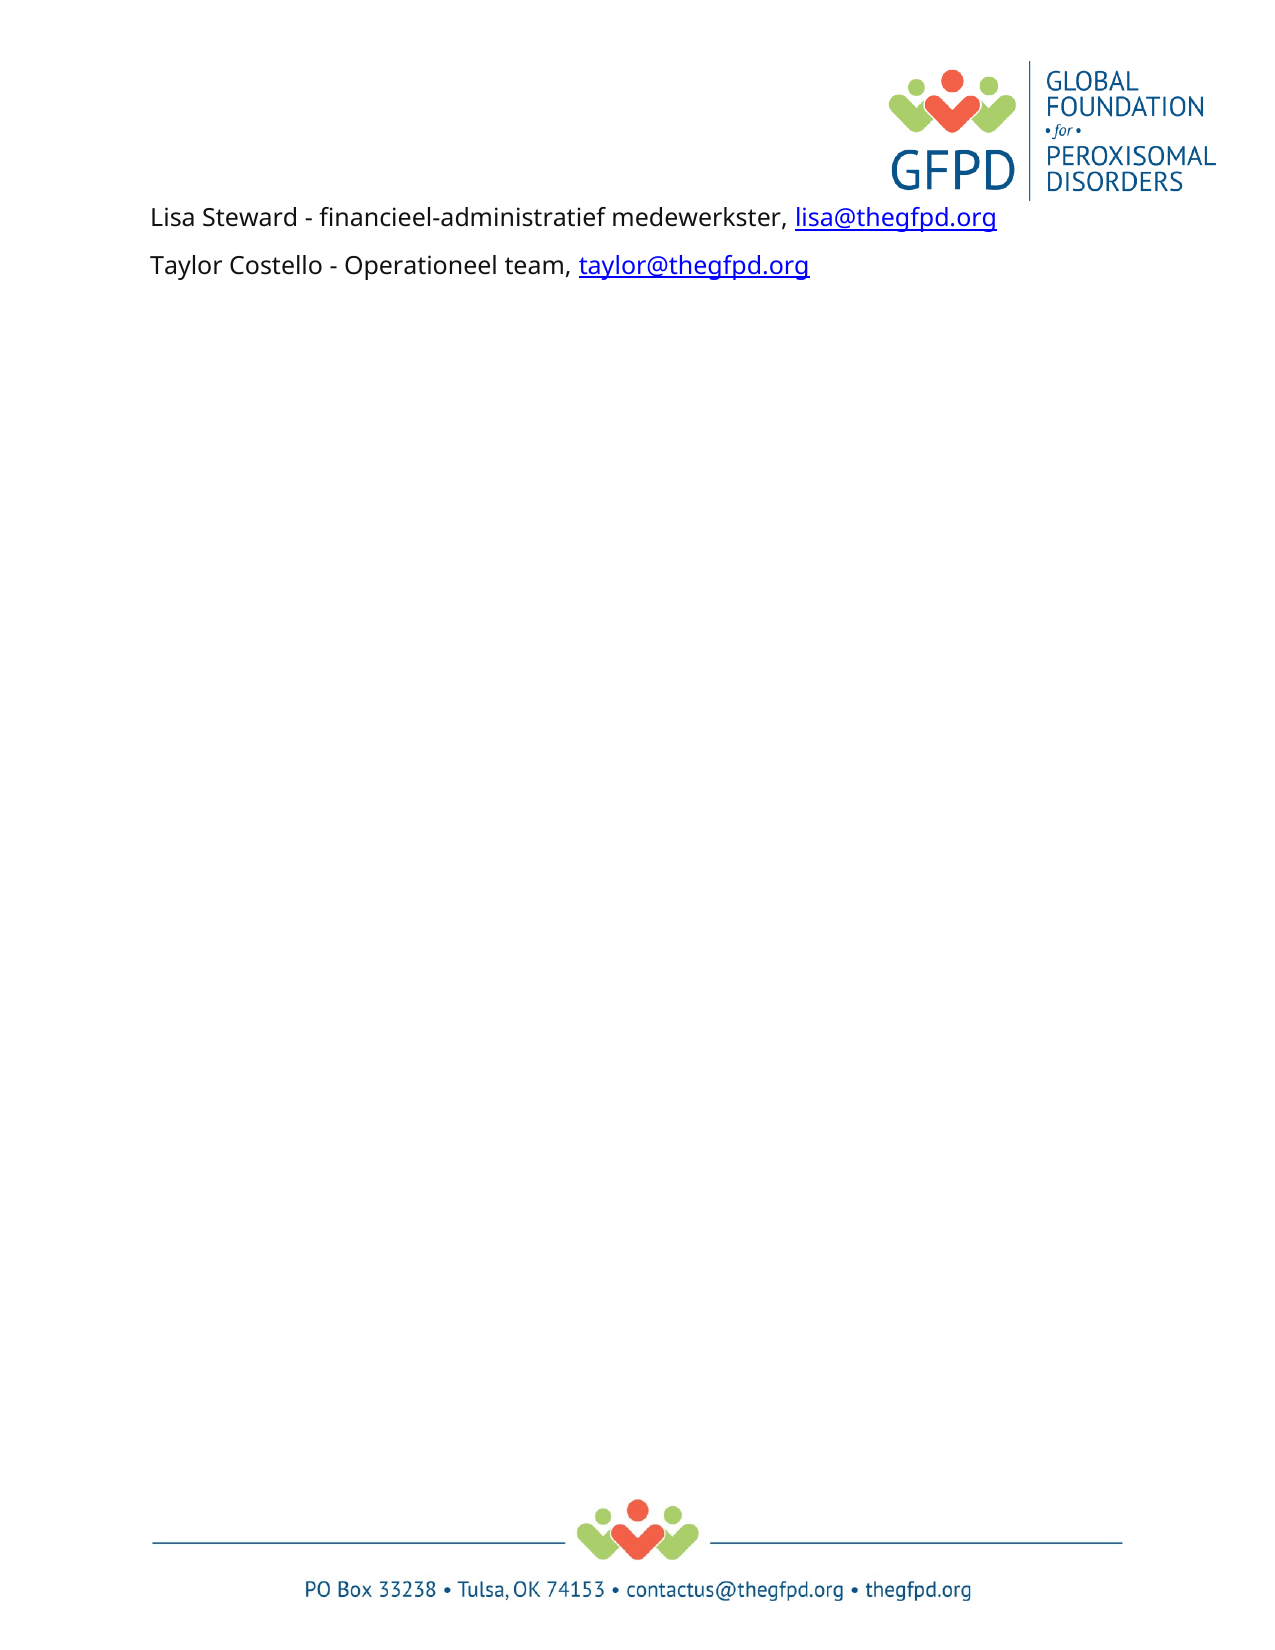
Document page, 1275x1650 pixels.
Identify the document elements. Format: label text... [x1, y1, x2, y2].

text Lisa Steward - financieel-administratief medewerkster, lisa@thegfpd.org [150, 200, 1039, 234]
text Taylor Costello - Operationeel team, taylor@thegfpd.org [150, 248, 1039, 282]
picture [888, 61, 1216, 201]
picture [152, 1499, 1123, 1601]
